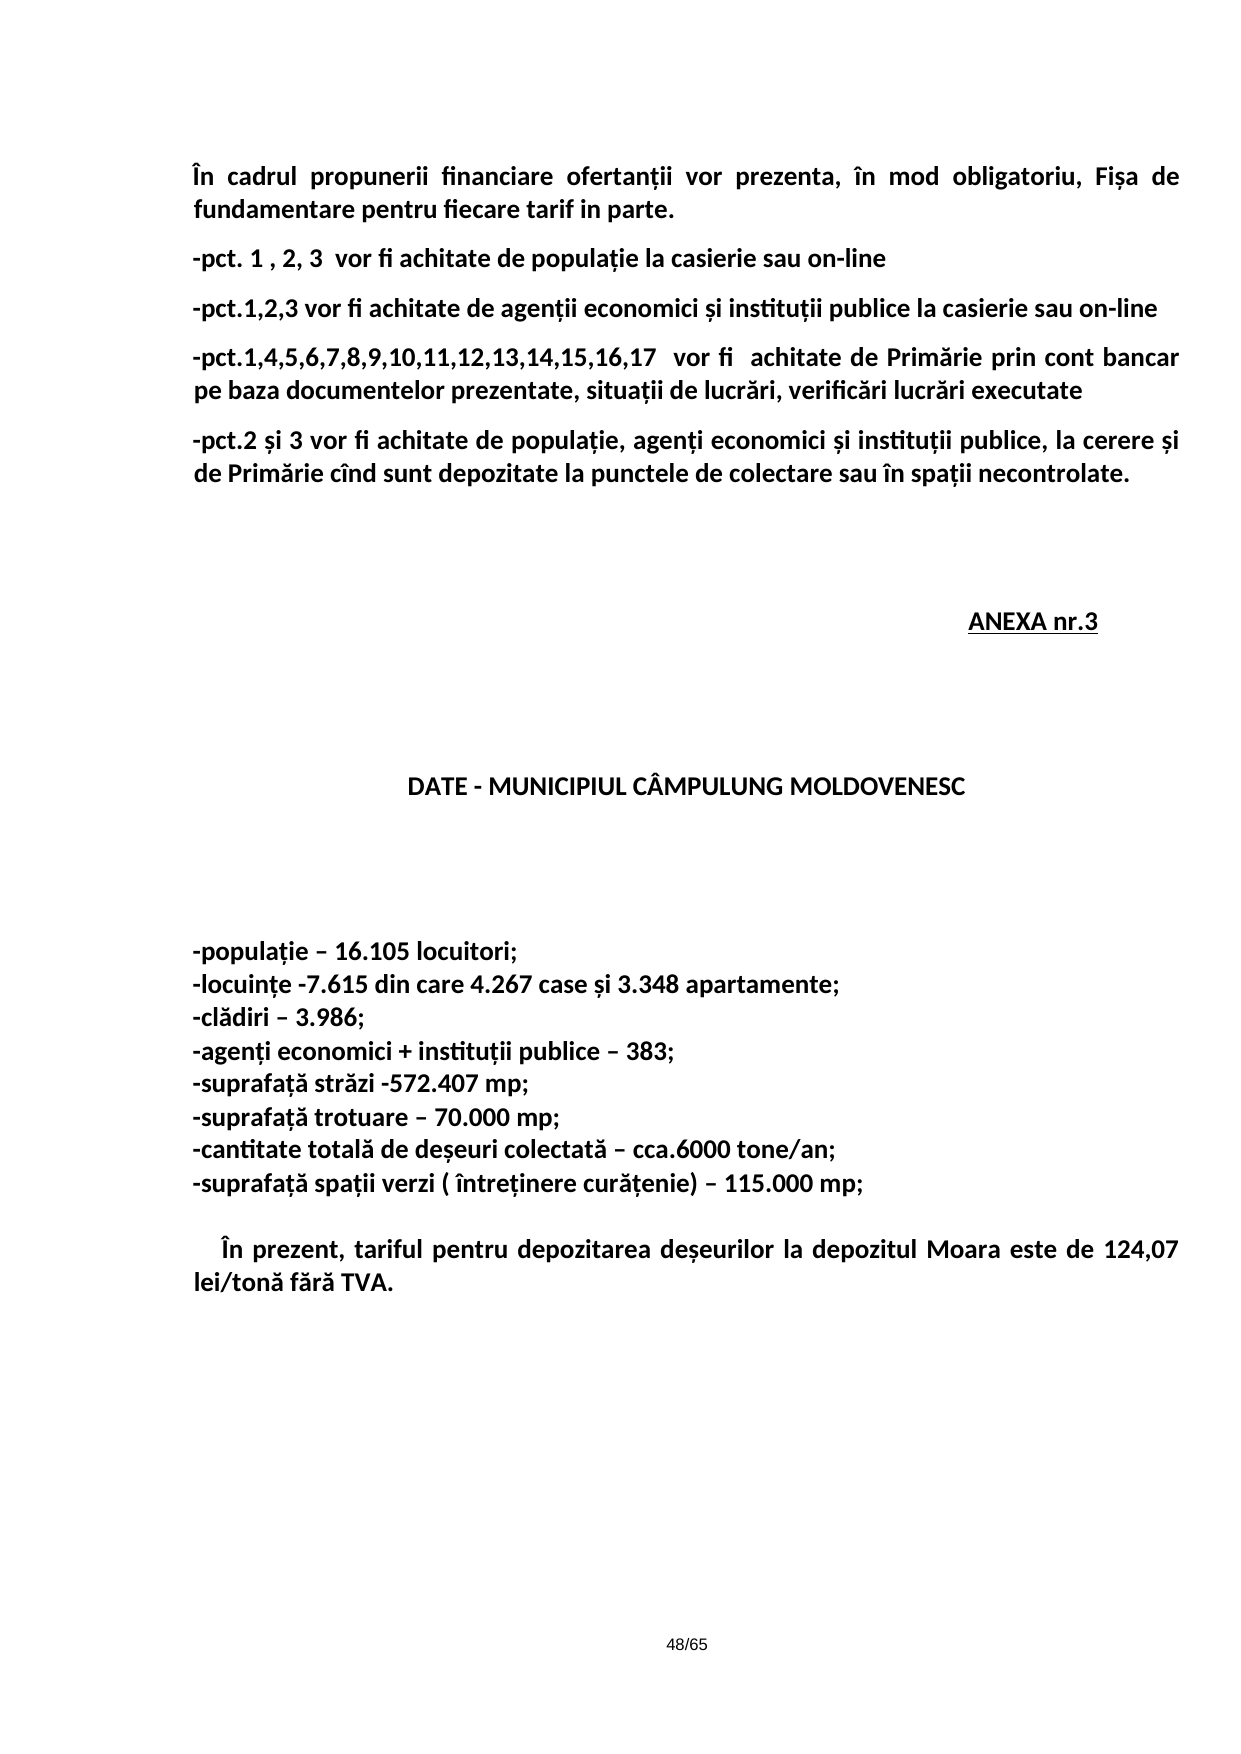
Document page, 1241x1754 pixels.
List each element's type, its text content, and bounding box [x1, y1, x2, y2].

text -clădiri – 3.986; [192, 1001, 1181, 1034]
text -pct. 1 , 2, 3 vor fi achitate de populație la casierie sau on-line [192, 241, 1181, 274]
text -pct.2 și 3 vor fi achitate de populație, agenți economici și instituții publice, la cerere și de Primărie cînd sunt depozitate la punctele de colectare sau în spații necontrolate. [192, 423, 1181, 489]
text -pct.1,2,3 vor fi achitate de agenții economici și instituții publice la casierie sau on-line [192, 291, 1181, 324]
text -pct.1,4,5,6,7,8,9,10,11,12,13,14,15,16,17 vor fi achitate de Primărie prin cont bancar pe baza documentelor prezentate, situații de lucrări, verificări lucrări executate [192, 340, 1181, 406]
text În prezent, tariful pentru depozitarea deșeurilor la depozitul Moara este de 124,07 lei/tonă fără TVA. [193, 1232, 1181, 1298]
text ANEXA nr.3 [192, 604, 1181, 637]
text -populație – 16.105 locuitori; [192, 934, 1181, 968]
text -suprafață spații verzi ( întreținere curățenie) – 115.000 mp; [192, 1166, 1181, 1199]
text În cadrul propunerii financiare ofertanții vor prezenta, în mod obligatoriu, Fișa de fundamentare pentru fiecare tarif in parte. [192, 159, 1181, 225]
text -agenți economici + instituții publice – 383; [192, 1034, 1181, 1067]
text -cantitate totală de deșeuri colectată – cca.6000 tone/an; [192, 1133, 1181, 1166]
text DATE - MUNICIPIUL CÂMPULUNG MOLDOVENESC [192, 769, 1181, 802]
text -locuințe -7.615 din care 4.267 case și 3.348 apartamente; [192, 968, 1181, 1001]
text -suprafață trotuare – 70.000 mp; [192, 1100, 1181, 1133]
text -suprafață străzi -572.407 mp; [192, 1067, 1181, 1100]
